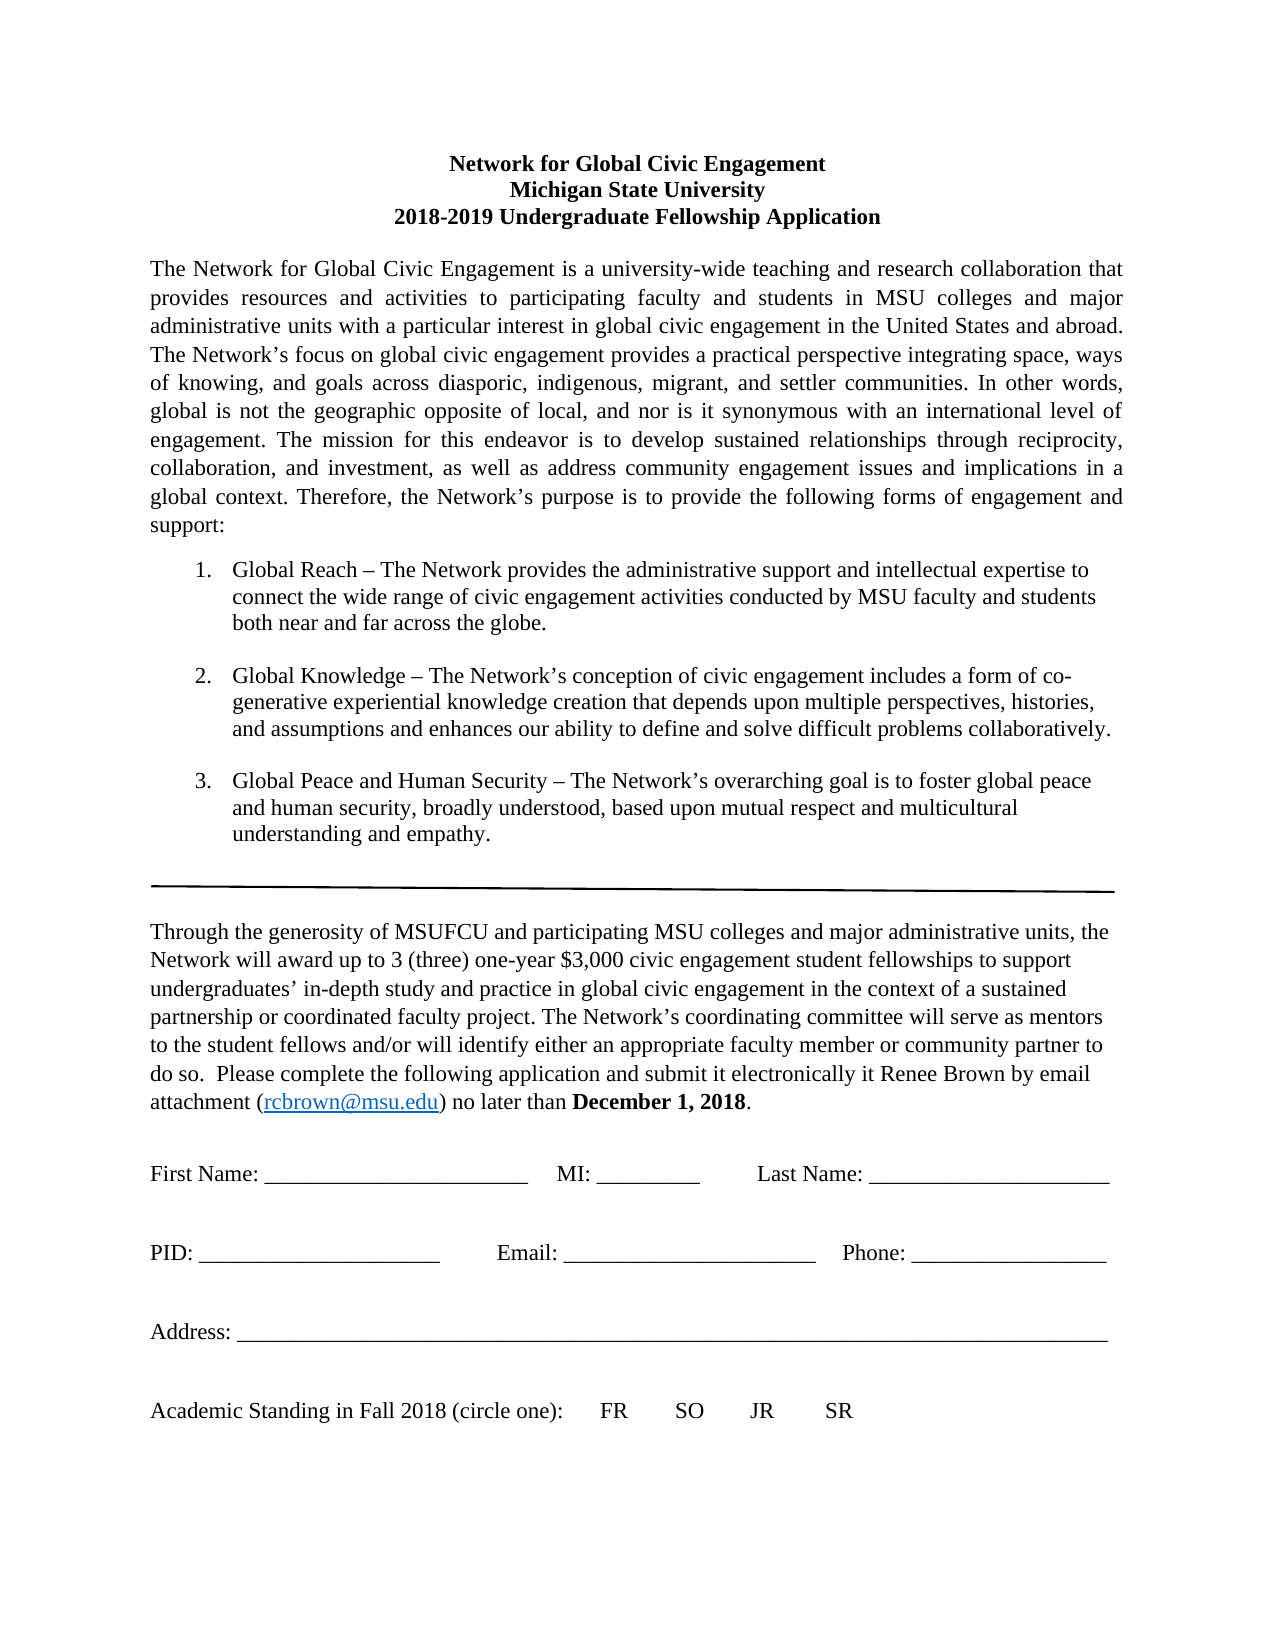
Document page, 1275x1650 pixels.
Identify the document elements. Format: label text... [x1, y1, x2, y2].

text First Name: _______________________ MI: _________ Last Name: _____________________ [150, 1160, 1125, 1186]
text Address: ____________________________________________________________________________ [150, 1318, 1125, 1344]
text Network for Global Civic Engagement [150, 150, 1125, 176]
text The Network for Global Civic Engagement is a university-wide teaching and research collaboration that provides resources and activities to participating faculty and students in MSU colleges and major administrative units with a particular interest in global civic engagement in the United States and abroad. The Network’s focus on global civic engagement provides a practical perspective integrating space, ways of knowing, and goals across diasporic, indigenous, migrant, and settler communities. In other words, global is not the geographic opposite of local, and nor is it synonymous with an international level of engagement. The mission for this endeavor is to develop sustained relationships through reciprocity, collaboration, and investment, as well as address community engagement issues and implications in a global context. Therefore, the Network’s purpose is to provide the following forms of engagement and support: [150, 255, 1125, 538]
list Global Knowledge – The Network’s conception of civic engagement includes a form of co-generative experiential knowledge creation that depends upon multiple perspectives, histories, and assumptions and enhances our ability to define and solve difficult problems collaboratively. [194, 662, 1125, 741]
text Michigan State University [150, 176, 1125, 203]
text Through the generosity of MSUFCU and participating MSU colleges and major administrative units, the Network will award up to 3 (three) one-year $3,000 civic engagement student fellowships to support undergraduates’ in-depth study and practice in global civic engagement in the context of a sustained partnership or coordinated faculty project. The Network’s coordinating committee will serve as mentors to the student fellows and/or will identify either an appropriate faculty member or community partner to do so. Please complete the following application and submit it electronically it Renee Brown by email attachment (rcbrown@msu.edu) no later than December 1, 2018. [150, 918, 1125, 1115]
text Academic Standing in Fall 2018 (circle one): FR SO JR SR [150, 1397, 1125, 1423]
list Global Peace and Human Security – The Network’s overarching goal is to foster global peace and human security, broadly understood, based upon mutual respect and multicultural understanding and empathy. [194, 767, 1125, 846]
text PID: _____________________ Email: ______________________ Phone: _________________ [150, 1239, 1125, 1265]
text 2018-2019 Undergraduate Fellowship Application [150, 203, 1125, 229]
list Global Reach – The Network provides the administrative support and intellectual expertise to connect the wide range of civic engagement activities conducted by MSU faculty and students both near and far across the globe. [194, 556, 1125, 636]
